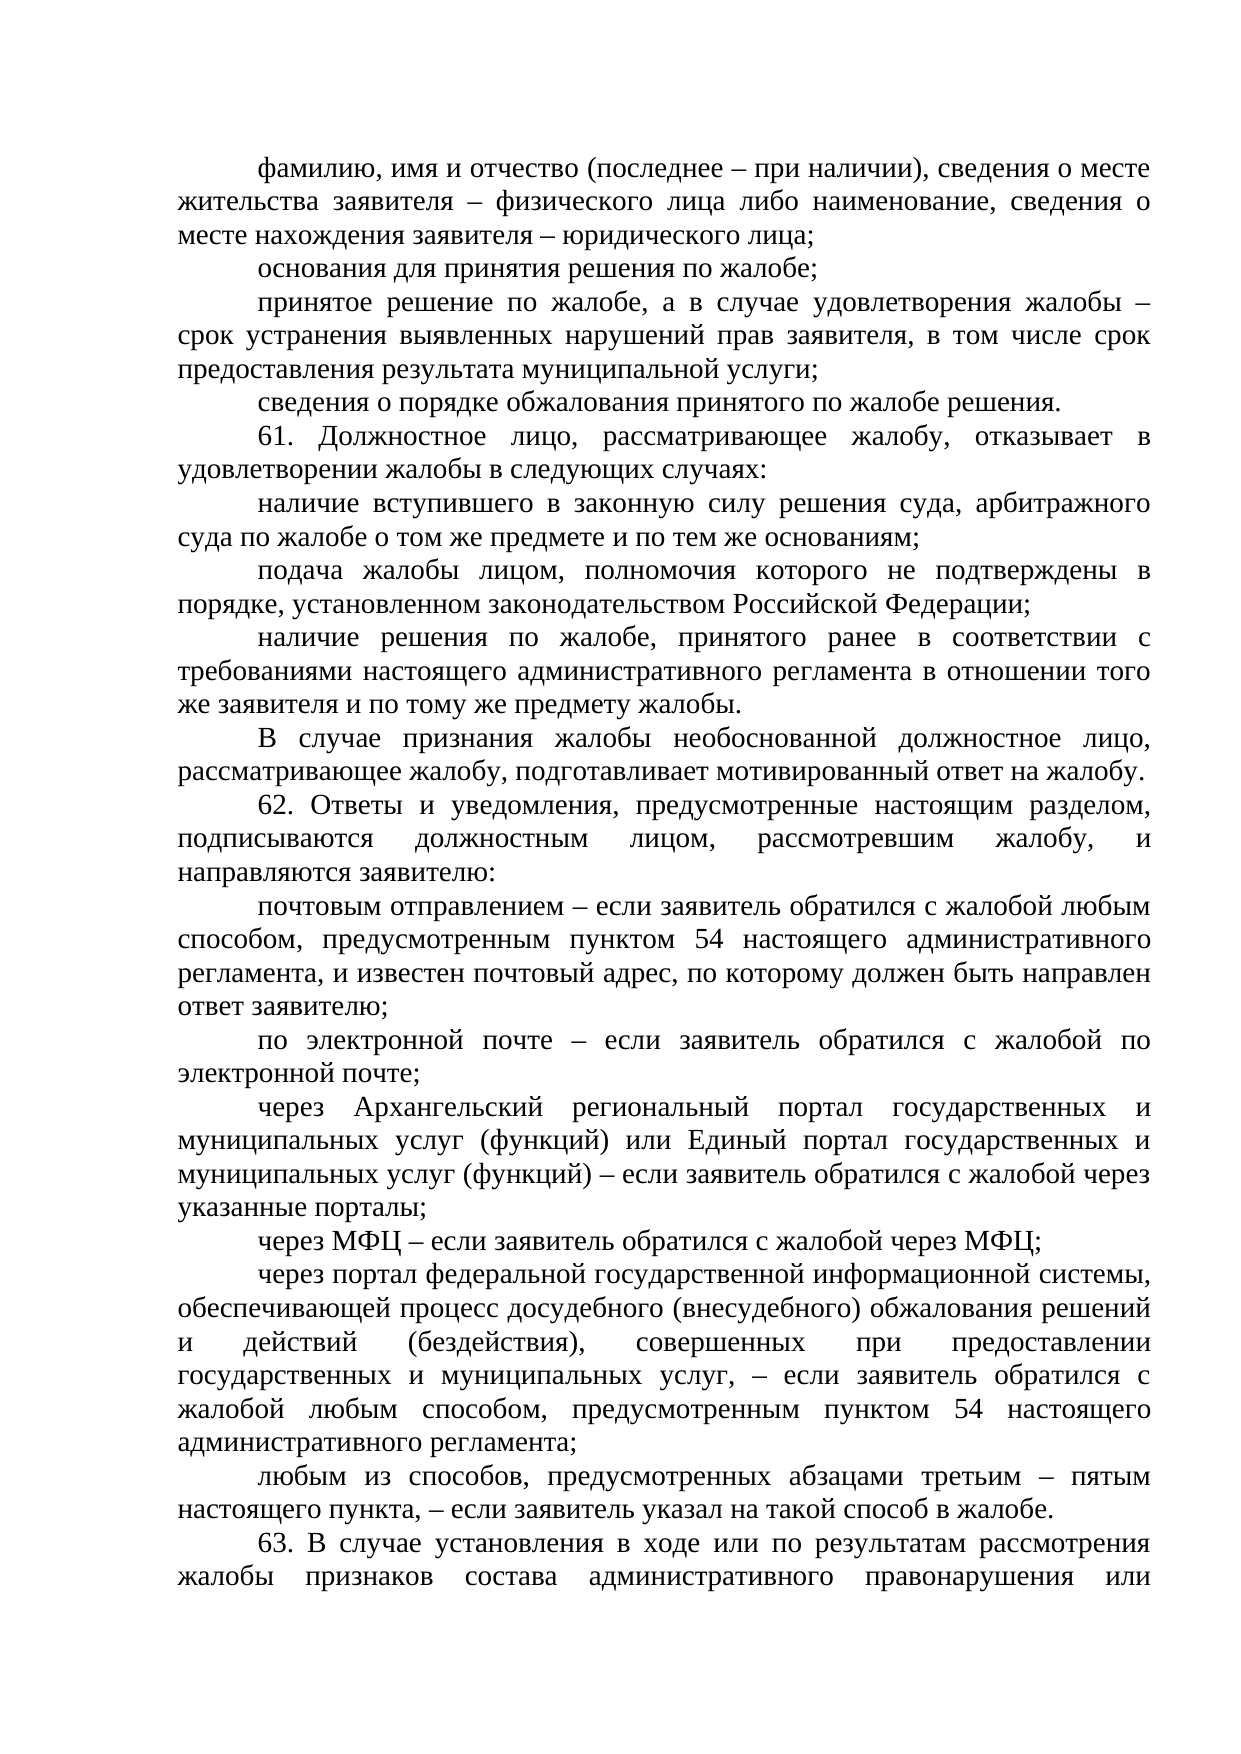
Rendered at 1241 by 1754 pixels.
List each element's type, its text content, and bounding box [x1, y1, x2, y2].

text 61. Должностное лицо, рассматривающее жалобу, отказывает в удовлетворении жалобы в следующих случаях: [177, 418, 1152, 485]
text В случае признания жалобы необоснованной должностное лицо, рассматривающее жалобу, подготавливает мотивированный ответ на жалобу. [177, 720, 1152, 787]
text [177, 1525, 1152, 1592]
text основания для принятия решения по жалобе; [177, 250, 1152, 284]
text подача жалобы лицом, полномочия которого не подтверждены в порядке, установленном законодательством Российской Федерации; [177, 552, 1152, 619]
text принятое решение по жалобе, а в случае удовлетворения жалобы – срок устранения выявленных нарушений прав заявителя, в том числе срок предоставления результата муниципальной услуги; [177, 284, 1152, 384]
text наличие решения по жалобе, принятого ранее в соответствии с требованиями настоящего административного регламента в отношении того же заявителя и по тому же предмету жалобы. [177, 619, 1152, 720]
text 62. Ответы и уведомления, предусмотренные настоящим разделом, подписываются должностным лицом, рассмотревшим жалобу, и направляются заявителю: [177, 787, 1152, 888]
text через Архангельский региональный портал государственных и муниципальных услуг (функций) или Единый портал государственных и муниципальных услуг (функций) – если заявитель обратился с жалобой через указанные порталы; [177, 1089, 1152, 1223]
text фамилию, имя и отчество (последнее – при наличии), сведения о месте жительства заявителя – физического лица либо наименование, сведения о месте нахождения заявителя – юридического лица; [177, 150, 1152, 250]
text по электронной почте – если заявитель обратился с жалобой по электронной почте; [177, 1022, 1152, 1089]
text сведения о порядке обжалования принятого по жалобе решения. [177, 384, 1152, 418]
text почтовым отправлением – если заявитель обратился с жалобой любым способом, предусмотренным пунктом 54 настоящего административного регламента, и известен почтовый адрес, по которому должен быть направлен ответ заявителю; [177, 888, 1152, 1022]
text через МФЦ – если заявитель обратился с жалобой через МФЦ; [177, 1223, 1152, 1257]
text любым из способов, предусмотренных абзацами третьим – пятым настоящего пункта, – если заявитель указал на такой способ в жалобе. [177, 1458, 1152, 1525]
text через портал федеральной государственной информационной системы, обеспечивающей процесс досудебного (внесудебного) обжалования решений и действий (бездействия), совершенных при предоставлении государственных и муниципальных услуг, – если заявитель обратился с жалобой любым способом, предусмотренным пунктом 54 настоящего административного регламента; [177, 1257, 1152, 1458]
text наличие вступившего в законную силу решения суда, арбитражного суда по жалобе о том же предмете и по тем же основаниям; [177, 485, 1152, 552]
